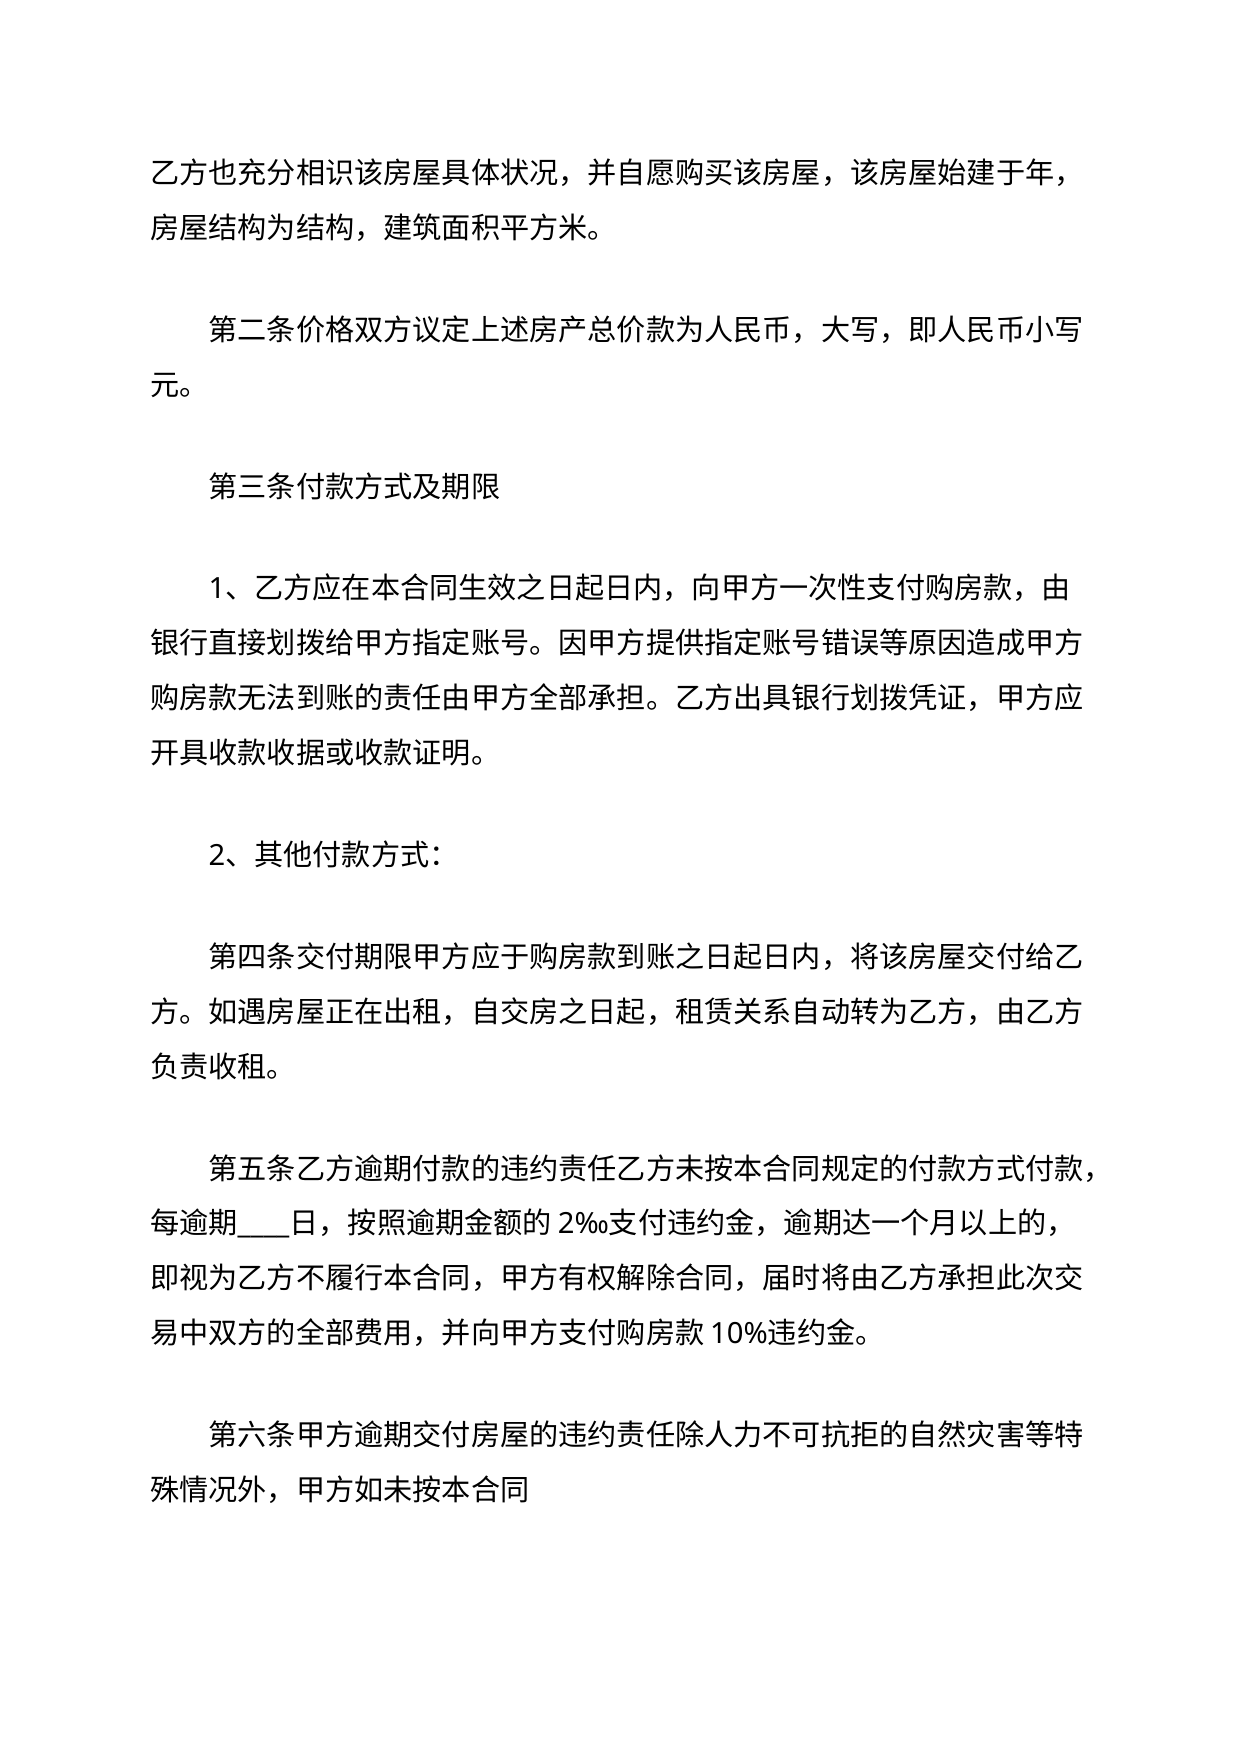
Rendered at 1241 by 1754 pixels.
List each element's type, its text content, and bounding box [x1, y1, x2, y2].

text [150, 150, 1090, 247]
text 第三条付款方式及期限 [150, 463, 1090, 506]
text 第四条交付期限甲方应于购房款到账之日起日内，将该房屋交付给乙方。如遇房屋正在出租，自交房之日起，租赁关系自动转为乙方，由乙方负责收租。 [150, 934, 1090, 1086]
text 1、乙方应在本合同生效之日起日内，向甲方一次性支付购房款，由银行直接划拨给甲方指定账号。因甲方提供指定账号错误等原因造成甲方购房款无法到账的责任由甲方全部承担。乙方出具银行划拨凭证，甲方应开具收款收据或收款证明。 [150, 565, 1090, 772]
text 第六条甲方逾期交付房屋的违约责任除人力不可抗拒的自然灾害等特殊情况外，甲方如未按本合同 [150, 1412, 1090, 1509]
text 2、其他付款方式： [150, 832, 1090, 874]
text 第二条价格双方议定上述房产总价款为人民币，大写，即人民币小写元。 [150, 307, 1090, 404]
text 第五条乙方逾期付款的违约责任乙方未按本合同规定的付款方式付款，每逾期____日，按照逾期金额的2‰支付违约金，逾期达一个月以上的，即视为乙方不履行本合同，甲方有权解除合同，届时将由乙方承担此次交易中双方的全部费用，并向甲方支付购房款10%违约金。 [150, 1145, 1090, 1352]
